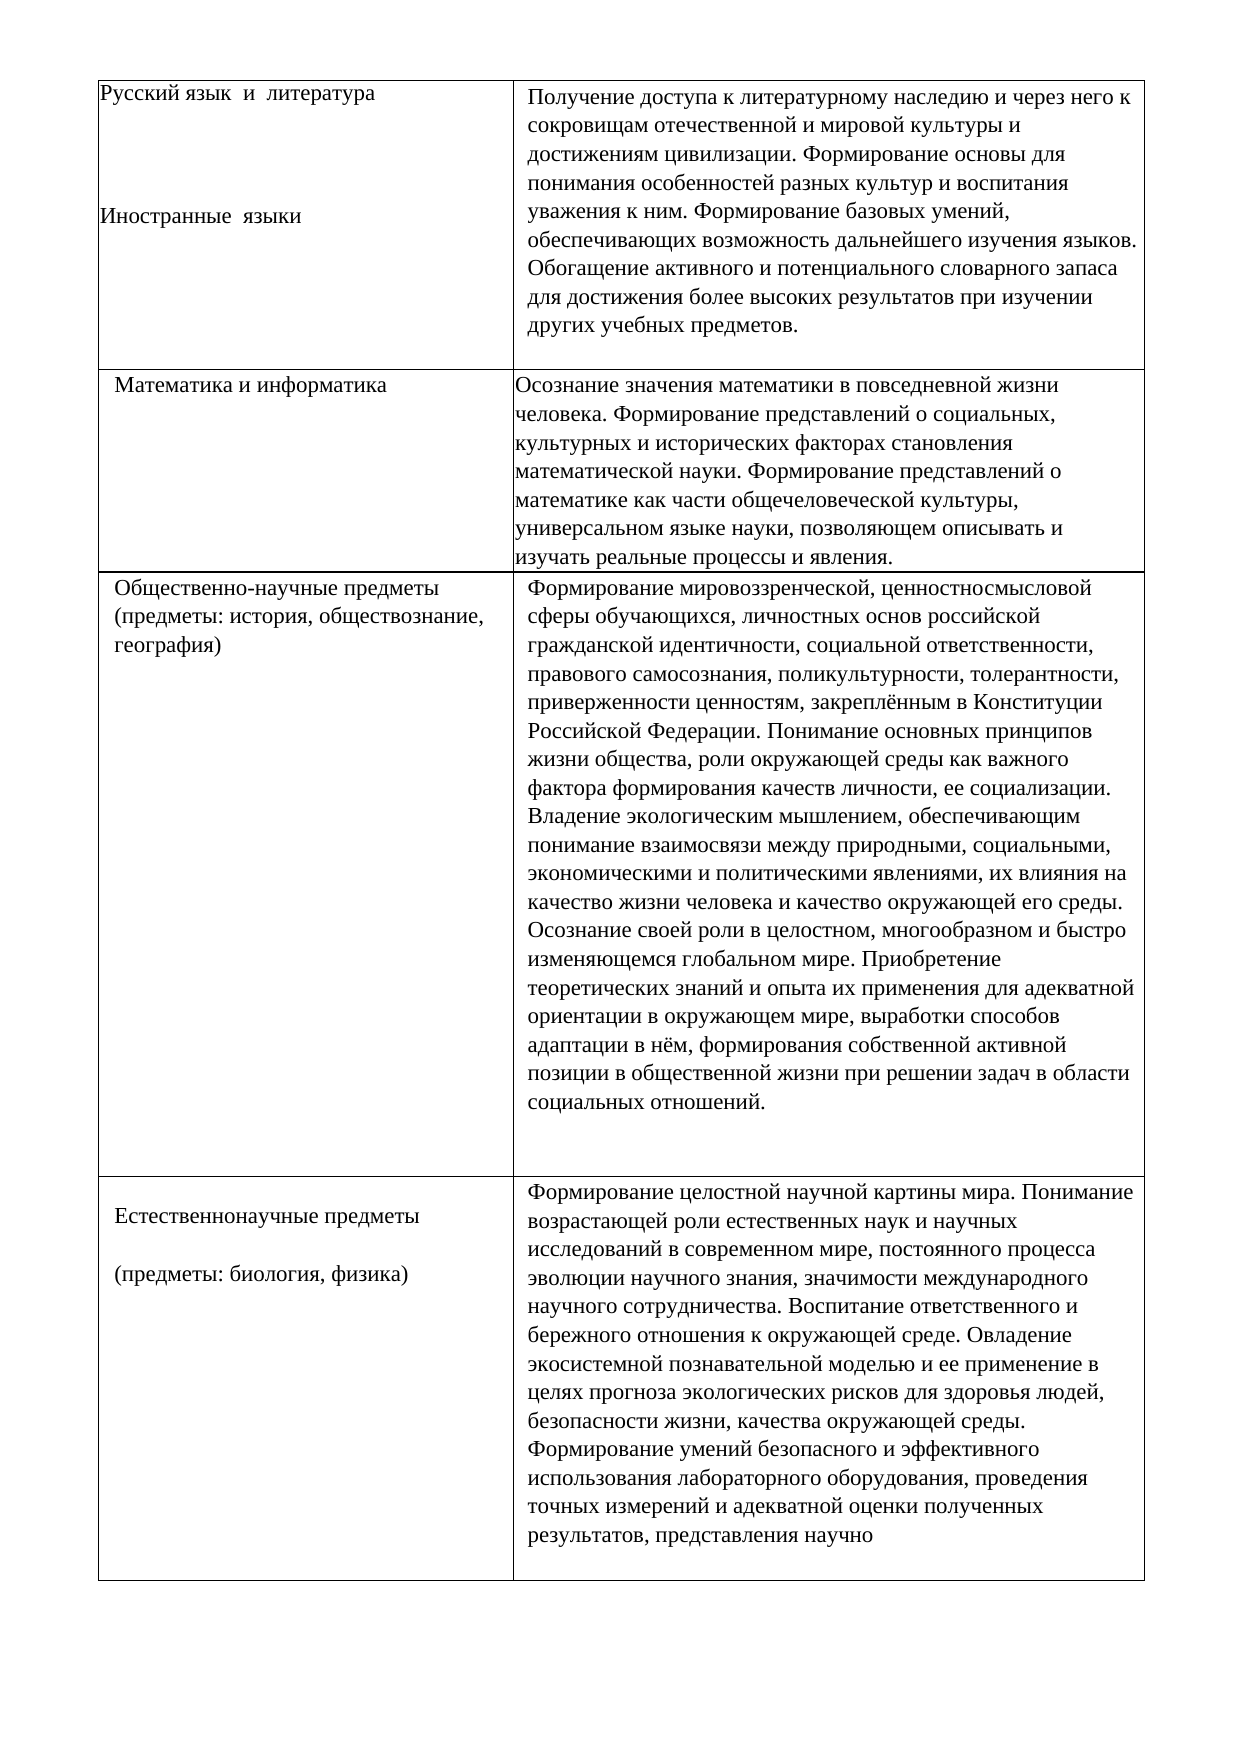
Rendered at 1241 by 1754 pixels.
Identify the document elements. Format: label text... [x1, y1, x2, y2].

table_cell Получение доступа к литературному наследию и через него к сокровищам отечественной и мировой культуры и достижениям цивилизации. Формирование основы для понимания особенностей разных культур и воспитания уважения к ним. Формирование базовых умений, обеспечивающих возможность дальнейшего изучения языков. Обогащение активного и потенциального словарного запаса для достижения более высоких результатов при изучении других учебных предметов. [514, 81, 1144, 369]
table_cell Осознание значения математики в повседневной жизни человека. Формирование представлений о социальных, культурных и исторических факторах становления математической науки. Формирование представлений о математике как части общечеловеческой культуры, универсальном языке науки, позволяющем описывать и изучать реальные процессы и явления. [514, 370, 1144, 571]
table_cell Естественнонаучные предметы (предметы: биология, физика) [99, 1177, 513, 1580]
table_cell Математика и информатика [99, 370, 513, 571]
table_cell Формирование целостной научной картины мира. Понимание возрастающей роли естественных наук и научных исследований в современном мире, постоянного процесса эволюции научного знания, значимости международного научного сотрудничества. Воспитание ответственного и бережного отношения к окружающей среде. Овладение экосистемной познавательной моделью и ее применение в целях прогноза экологических рисков для здоровья людей, безопасности жизни, качества окружающей среды. Формирование умений безопасного и эффективного использования лабораторного оборудования, проведения точных измерений и адекватной оценки полученных результатов, представления научно [514, 1177, 1144, 1580]
table_cell Формирование мировоззренческой, ценностносмысловой сферы обучающихся, личностных основ российской гражданской идентичности, социальной ответственности, правового самосознания, поликультурности, толерантности, приверженности ценностям, закреплённым в Конституции Российской Федерации. Понимание основных принципов жизни общества, роли окружающей среды как важного фактора формирования качеств личности, ее социализации. Владение экологическим мышлением, обеспечивающим понимание взаимосвязи между природными, социальными, экономическими и политическими явлениями, их влияния на качество жизни человека и качество окружающей его среды. Осознание своей роли в целостном, многообразном и быстро изменяющемся глобальном мире. Приобретение теоретических знаний и опыта их применения для адекватной ориентации в окружающем мире, выработки способов адаптации в нём, формирования собственной активной позиции в общественной жизни при решении задач в области социальных отношений. [514, 573, 1144, 1176]
table_cell Русский язык и литература Иностранные языки [99, 81, 513, 369]
table_cell Общественно-научные предметы (предметы: история, обществознание, география) [99, 573, 513, 1176]
